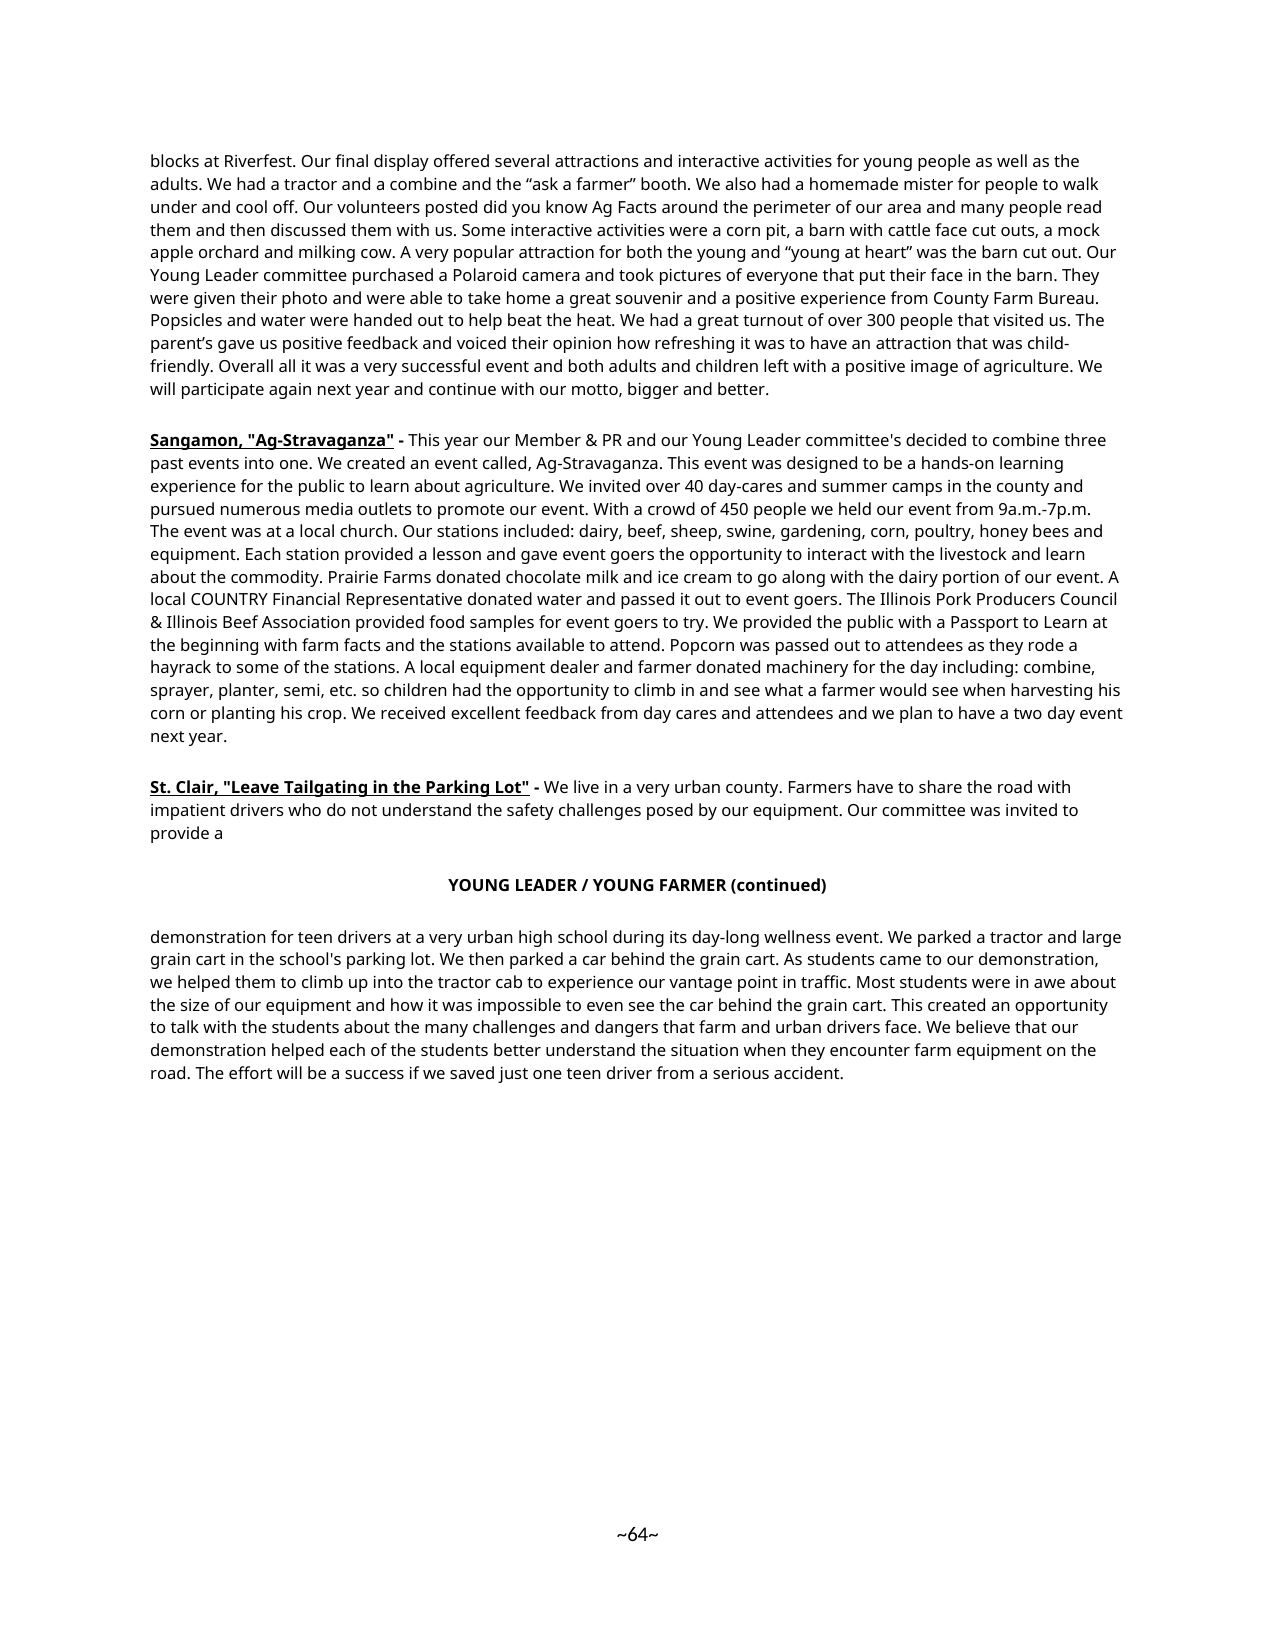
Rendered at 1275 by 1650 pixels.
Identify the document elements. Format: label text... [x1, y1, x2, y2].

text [150, 150, 1125, 400]
text demonstration for teen drivers at a very urban high school during its day-long wellness event. We parked a tractor and large grain cart in the school's parking lot. We then parked a car behind the grain cart. As students came to our demonstration, we helped them to climb up into the tractor cab to experience our vantage point in traffic. Most students were in awe about the size of our equipment and how it was impossible to even see the car behind the grain cart. This created an opportunity to talk with the students about the many challenges and dangers that farm and urban drivers face. We believe that our demonstration helped each of the students better understand the situation when they encounter farm equipment on the road. The effort will be a success if we saved just one teen driver from a serious accident. [150, 925, 1125, 1084]
text YOUNG LEADER / YOUNG FARMER (continued) [150, 873, 1125, 896]
text Sangamon, "Ag-Stravaganza" - This year our Member & PR and our Young Leader committee's decided to combine three past events into one. We created an event called, Ag-Stravaganza. This event was designed to be a hands-on learning experience for the public to learn about agriculture. We invited over 40 day-cares and summer camps in the county and pursued numerous media outlets to promote our event. With a crowd of 450 people we held our event from 9a.m.-7p.m. The event was at a local church. Our stations included: dairy, beef, sheep, swine, gardening, corn, poultry, honey bees and equipment. Each station provided a lesson and gave event goers the opportunity to interact with the livestock and learn about the commodity. Prairie Farms donated chocolate milk and ice cream to go along with the dairy portion of our event. A local COUNTRY Financial Representative donated water and passed it out to event goers. The Illinois Pork Producers Council & Illinois Beef Association provided food samples for event goers to try. We provided the public with a Passport to Learn at the beginning with farm facts and the stations available to attend. Popcorn was passed out to attendees as they rode a hayrack to some of the stations. A local equipment dealer and farmer donated machinery for the day including: combine, sprayer, planter, semi, etc. so children had the opportunity to climb in and see what a farmer would see when harvesting his corn or planting his crop. We received excellent feedback from day cares and attendees and we plan to have a two day event next year. [150, 429, 1125, 747]
text St. Clair, "Leave Tailgating in the Parking Lot" - We live in a very urban county. Farmers have to share the road with impatient drivers who do not understand the safety challenges posed by our equipment. Our committee was invited to provide a [150, 776, 1125, 844]
